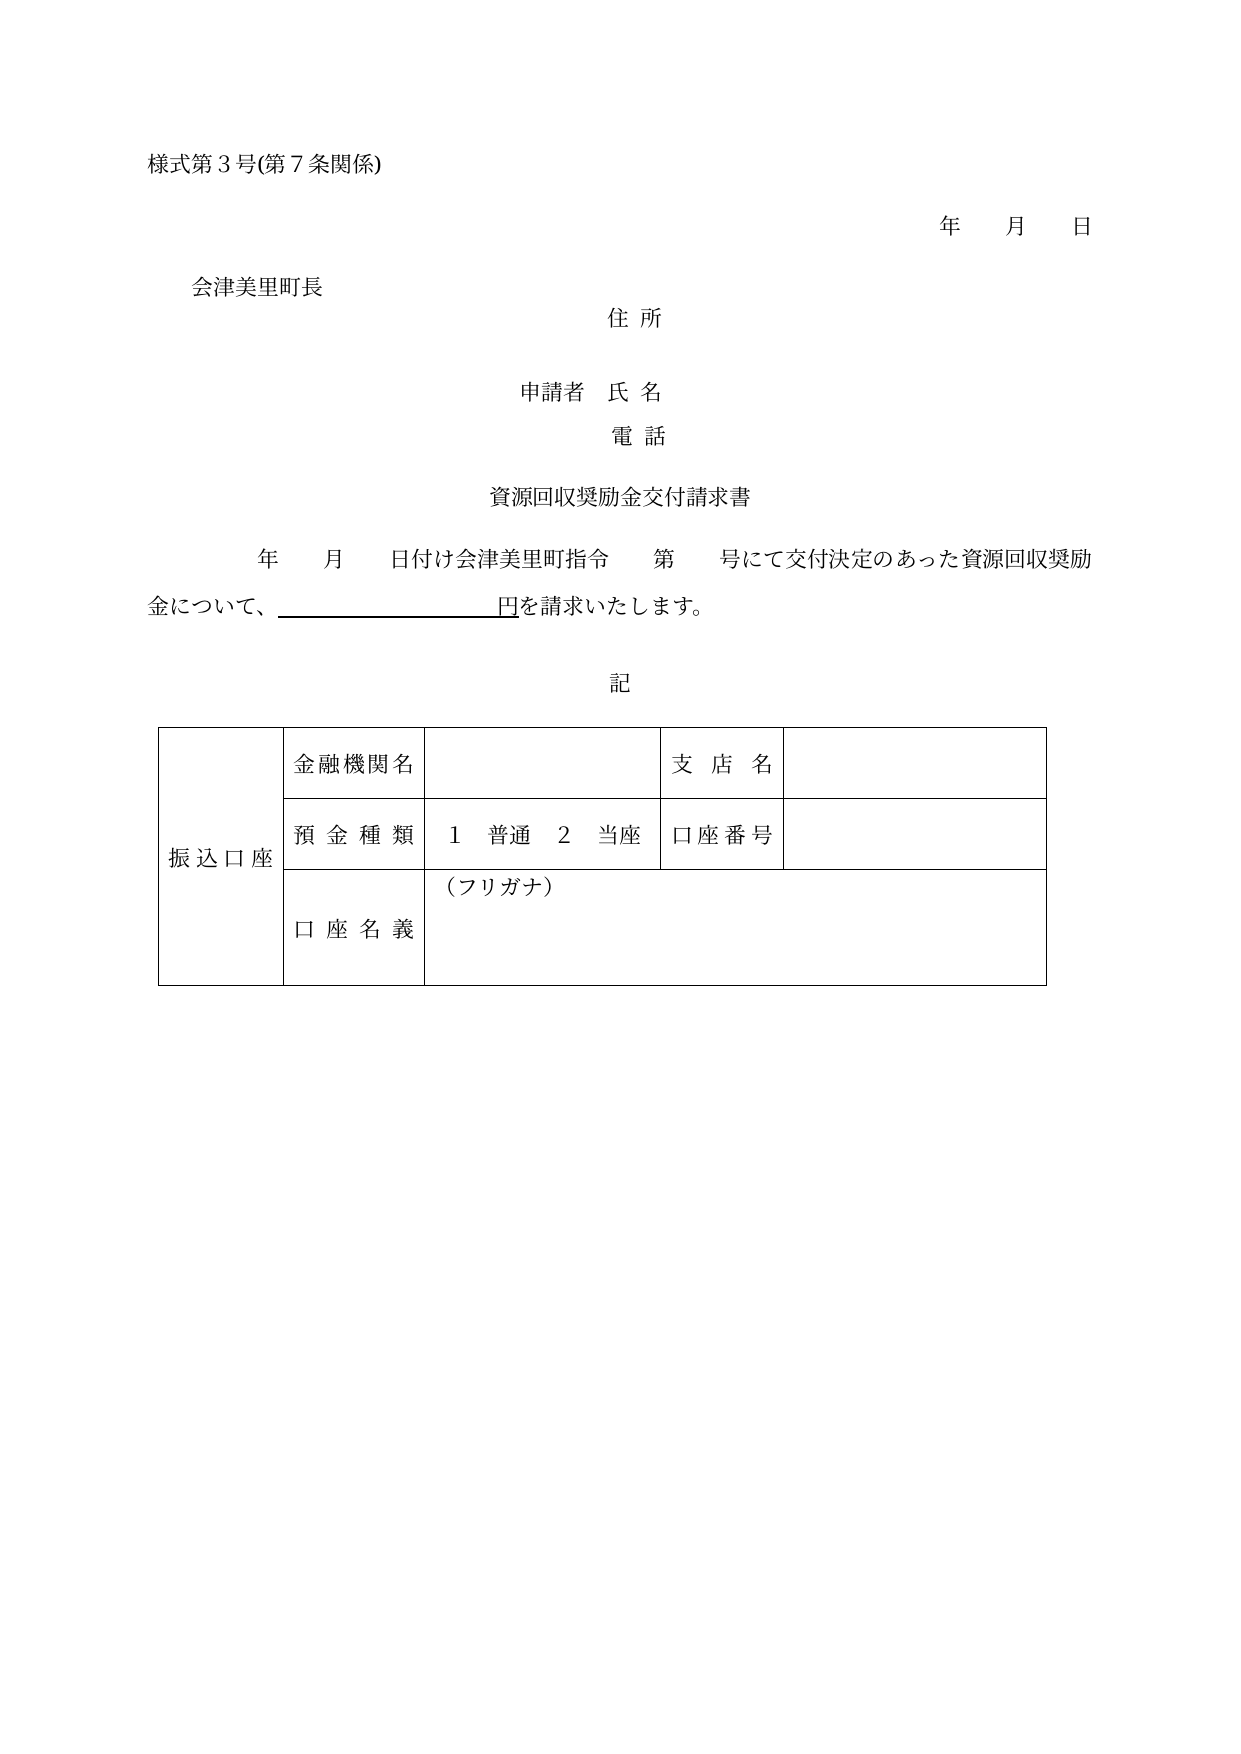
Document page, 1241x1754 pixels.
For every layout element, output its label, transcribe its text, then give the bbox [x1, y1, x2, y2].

text 申請者 氏名 [148, 375, 1107, 407]
text 住所 [148, 302, 1093, 333]
table_header 振込口座 [159, 728, 283, 985]
text 記 [148, 666, 1093, 697]
text 年 月 日付け会津美里町指令 第 号にて交付決定のあった資源回収奨励金について、 円を請求いたします。 [148, 542, 1093, 621]
table_cell （フリガナ） [425, 870, 1046, 985]
table_cell 預金種類 [284, 799, 424, 869]
table_header [425, 728, 660, 798]
text 年 月 日 [148, 209, 1093, 240]
text 会津美里町長 [148, 270, 1093, 302]
table_header 支店名 [661, 728, 783, 798]
text 資源回収奨励金交付請求書 [148, 481, 1093, 512]
text 様式第３号(第７条関係) [148, 148, 1093, 179]
table_cell [784, 799, 1046, 869]
table_cell １ 普通 ２ 当座 [425, 799, 660, 869]
table_header 金融機関名 [284, 728, 424, 798]
table_header [784, 728, 1046, 798]
table_cell 口座名義 [284, 870, 424, 985]
table_cell 口座番号 [661, 799, 783, 869]
text 電話 [148, 419, 1063, 451]
